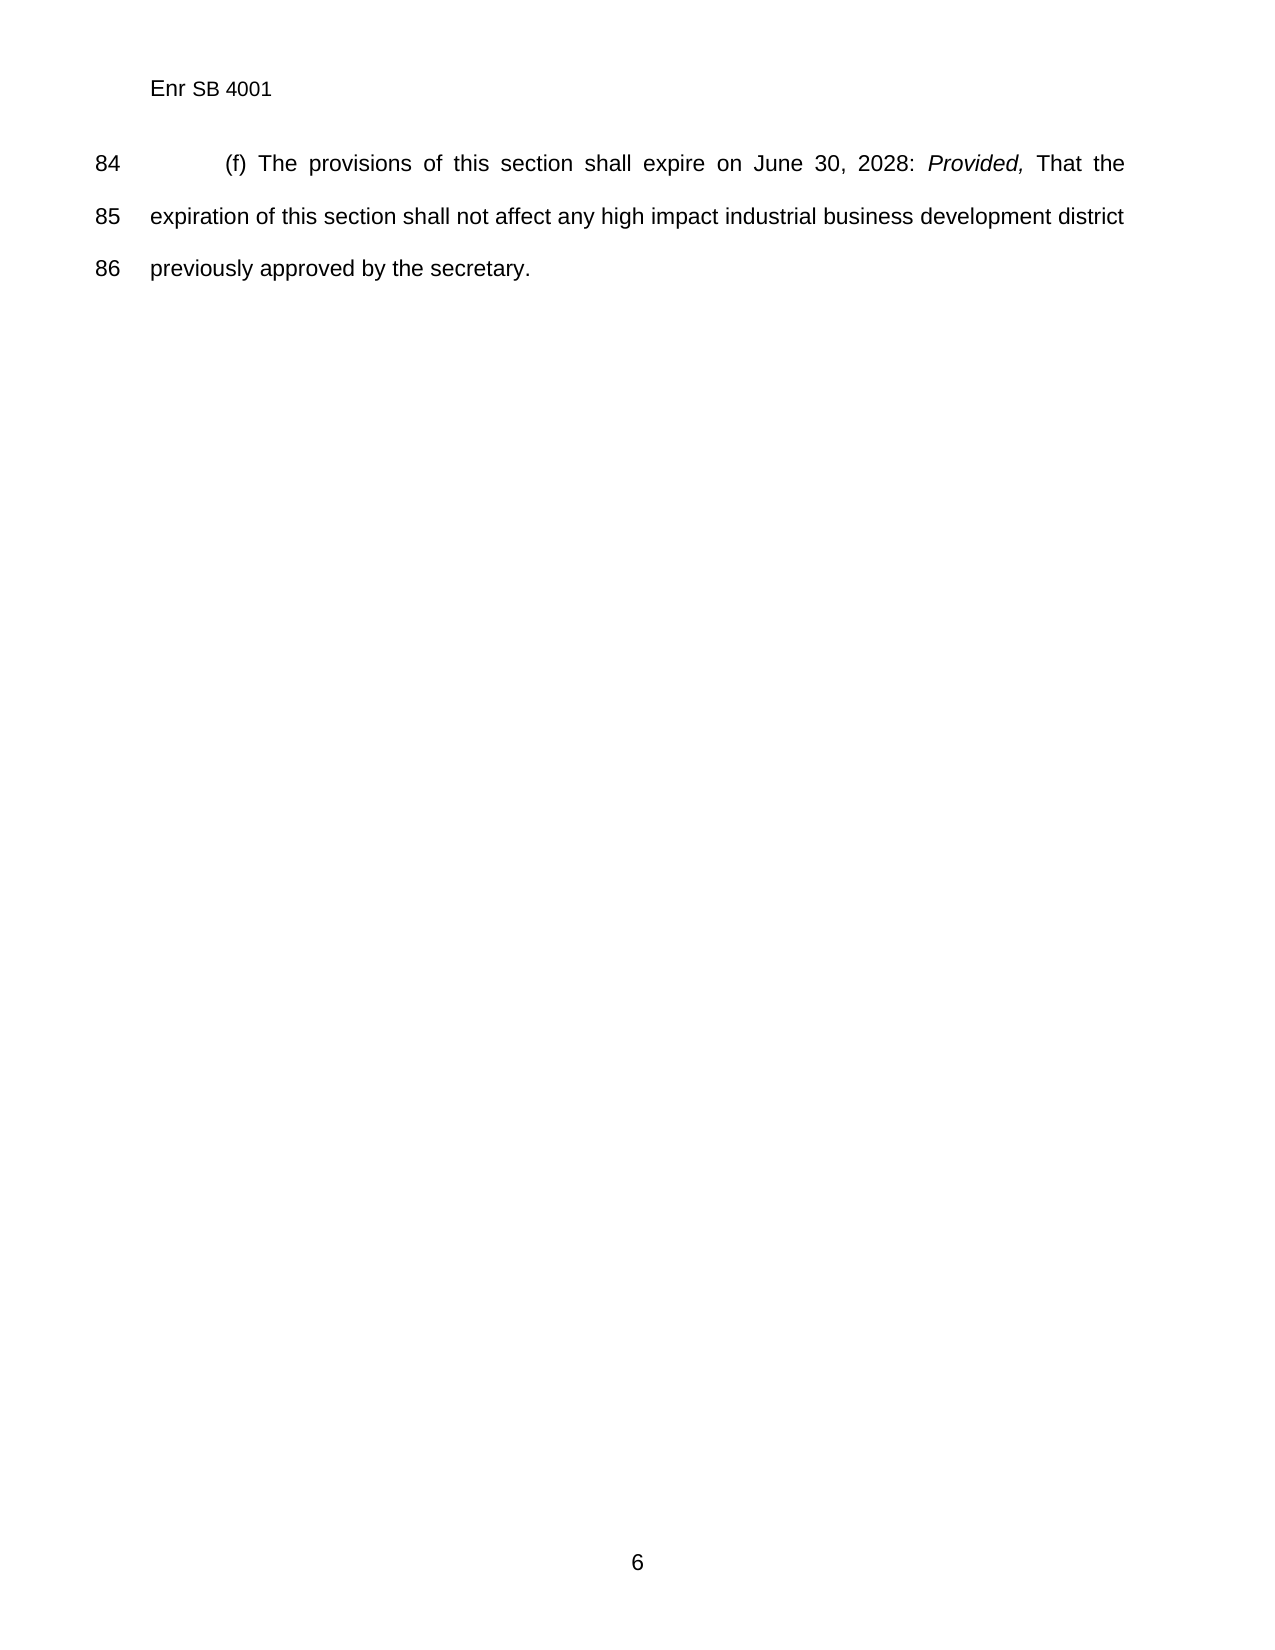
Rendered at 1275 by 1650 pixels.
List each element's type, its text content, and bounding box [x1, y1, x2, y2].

text (f) The provisions of this section shall expire on June 30, 2028: Provided, That the expiration of this section shall not affect any high impact industrial business development district previously approved by the secretary. [150, 150, 1125, 282]
